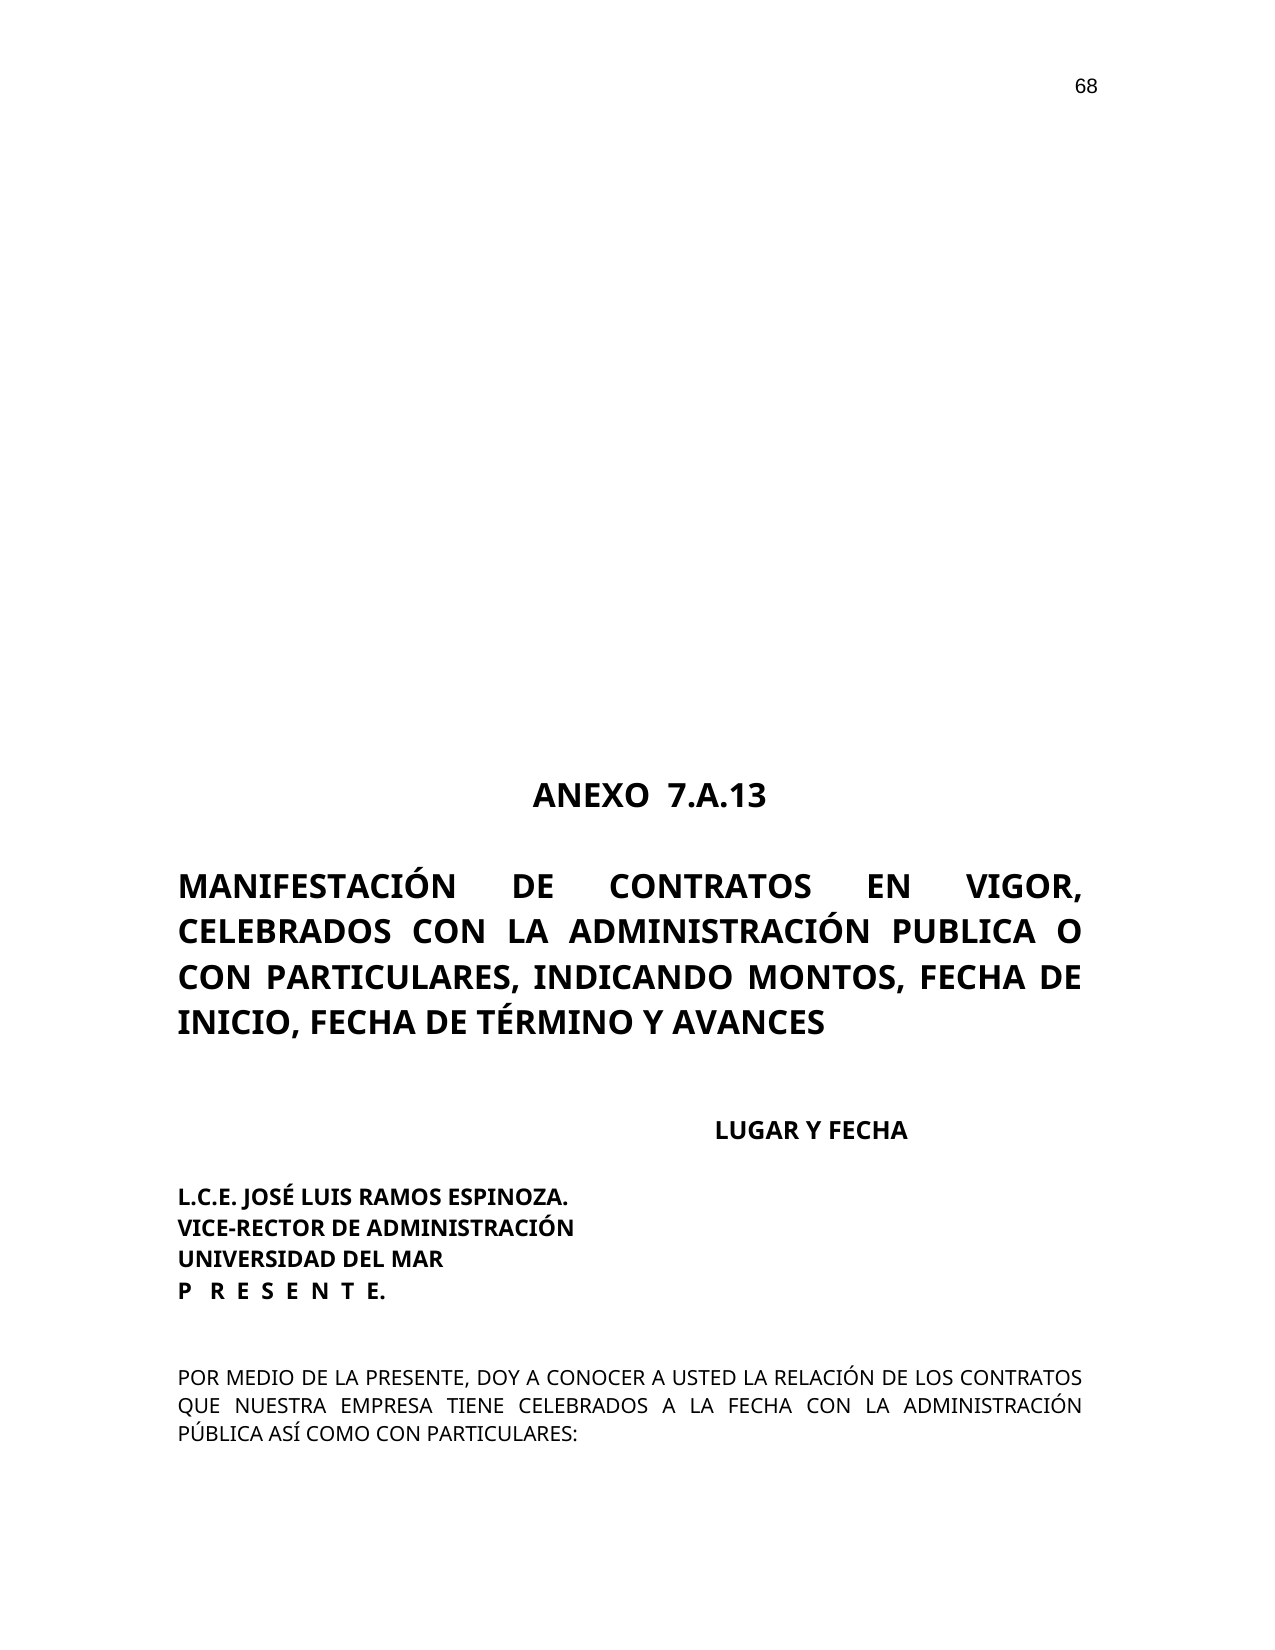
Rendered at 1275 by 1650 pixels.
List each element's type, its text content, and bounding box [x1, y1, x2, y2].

text LUGAR Y FECHA [177, 1113, 1083, 1147]
text ANEXO 7.A.13 [177, 772, 1122, 817]
text MANIFESTACIÓN DE CONTRATOS EN VIGOR, CELEBRADOS CON LA ADMINISTRACIÓN PUBLICA O CON PARTICULARES, INDICANDO MONTOS, FECHA DE INICIO, FECHA DE TÉRMINO Y AVANCES [177, 863, 1083, 1044]
text L.C.E. JOSÉ LUIS RAMOS ESPINOZA. [177, 1181, 1083, 1212]
text POR MEDIO DE LA PRESENTE, DOY A CONOCER A USTED LA RELACIÓN DE LOS CONTRATOS QUE NUESTRA EMPRESA TIENE CELEBRADOS A LA FECHA CON LA ADMINISTRACIÓN PÚBLICA ASÍ COMO CON PARTICULARES: [177, 1363, 1083, 1448]
text UNIVERSIDAD DEL MAR [177, 1243, 1083, 1274]
text P R E S E N T E. [177, 1274, 1083, 1306]
text VICE-RECTOR DE ADMINISTRACIÓN [177, 1212, 1083, 1243]
